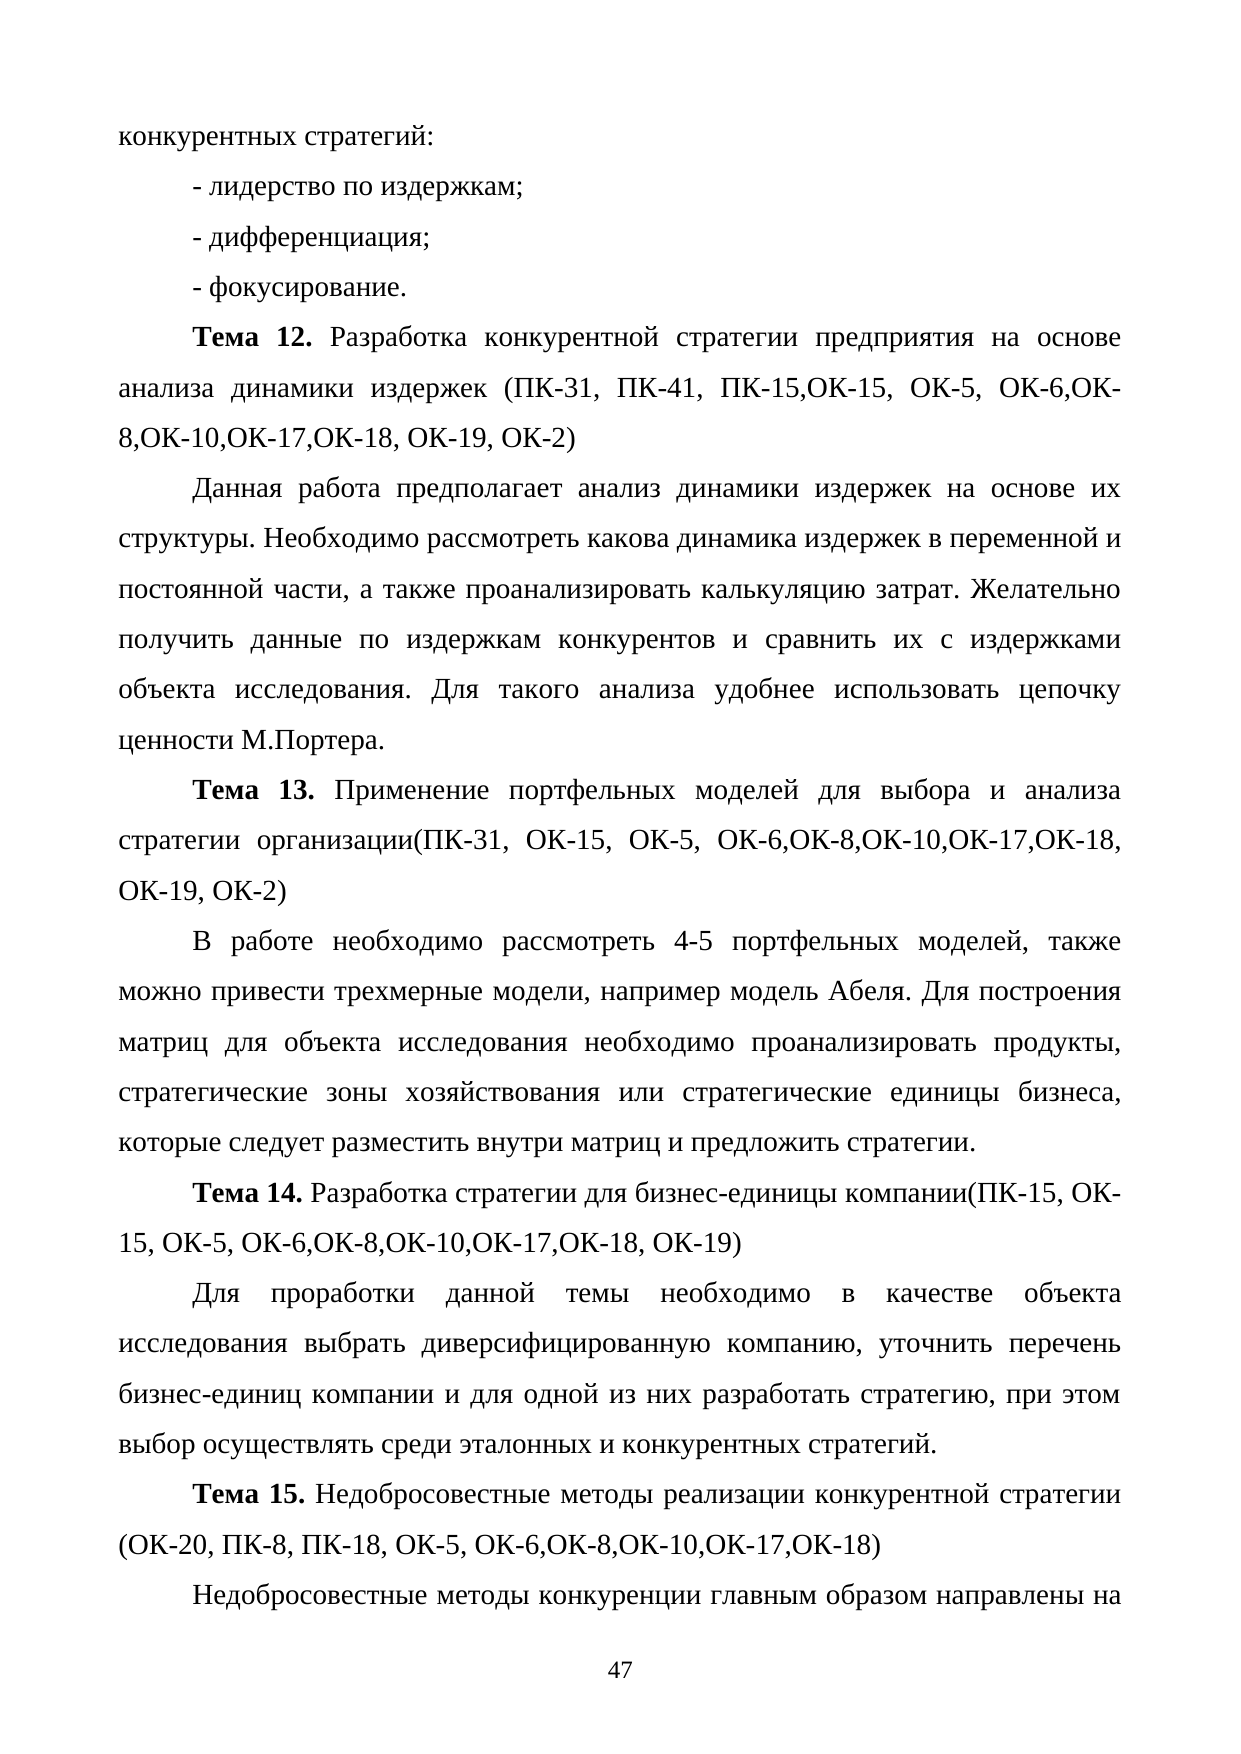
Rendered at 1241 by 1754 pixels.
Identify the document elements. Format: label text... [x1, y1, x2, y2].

text Тема 13. Применение портфельных моделей для выбора и анализа стратегии организации(ПК-31, ОК-15, ОК-5, ОК-6,ОК-8,ОК-10,ОК-17,ОК-18, ОК-19, ОК-2) [118, 772, 1122, 906]
text В работе необходимо рассмотреть 4-5 портфельных моделей, также можно привести трехмерные модели, например модель Абеля. Для построения матриц для объекта исследования необходимо проанализировать продукты, стратегические зоны хозяйствования или стратегические единицы бизнеса, которые следует разместить внутри матриц и предложить стратегии. [118, 923, 1122, 1158]
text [118, 1577, 1122, 1611]
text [118, 118, 1122, 152]
text Тема 14. Разработка стратегии для бизнес-единицы компании(ПК-15, ОК-15, ОК-5, ОК-6,ОК-8,ОК-10,ОК-17,ОК-18, ОК-19) [118, 1175, 1122, 1258]
text Данная работа предполагает анализ динамики издержек на основе их структуры. Необходимо рассмотреть какова динамика издержек в переменной и постоянной части, а также проанализировать калькуляцию затрат. Желательно получить данные по издержкам конкурентов и сравнить их с издержками объекта исследования. Для такого анализа удобнее использовать цепочку ценности М.Портера. [118, 470, 1122, 755]
text Тема 12. Разработка конкурентной стратегии предприятия на основе анализа динамики издержек (ПК-31, ПК-41, ПК-15,ОК-15, ОК-5, ОК-6,ОК-8,ОК-10,ОК-17,ОК-18, ОК-19, ОК-2) [118, 319, 1122, 453]
text Для проработки данной темы необходимо в качестве объекта исследования выбрать диверсифицированную компанию, уточнить перечень бизнес-единиц компании и для одной из них разработать стратегию, при этом выбор осуществлять среди эталонных и конкурентных стратегий. [118, 1275, 1122, 1460]
text - фокусирование. [118, 269, 1122, 303]
text Тема 15. Недобросовестные методы реализации конкурентной стратегии (ОК-20, ПК-8, ПК-18, ОК-5, ОК-6,ОК-8,ОК-10,ОК-17,ОК-18) [118, 1477, 1122, 1560]
text - лидерство по издержкам; [118, 168, 1122, 202]
text - дифференциация; [118, 219, 1122, 252]
